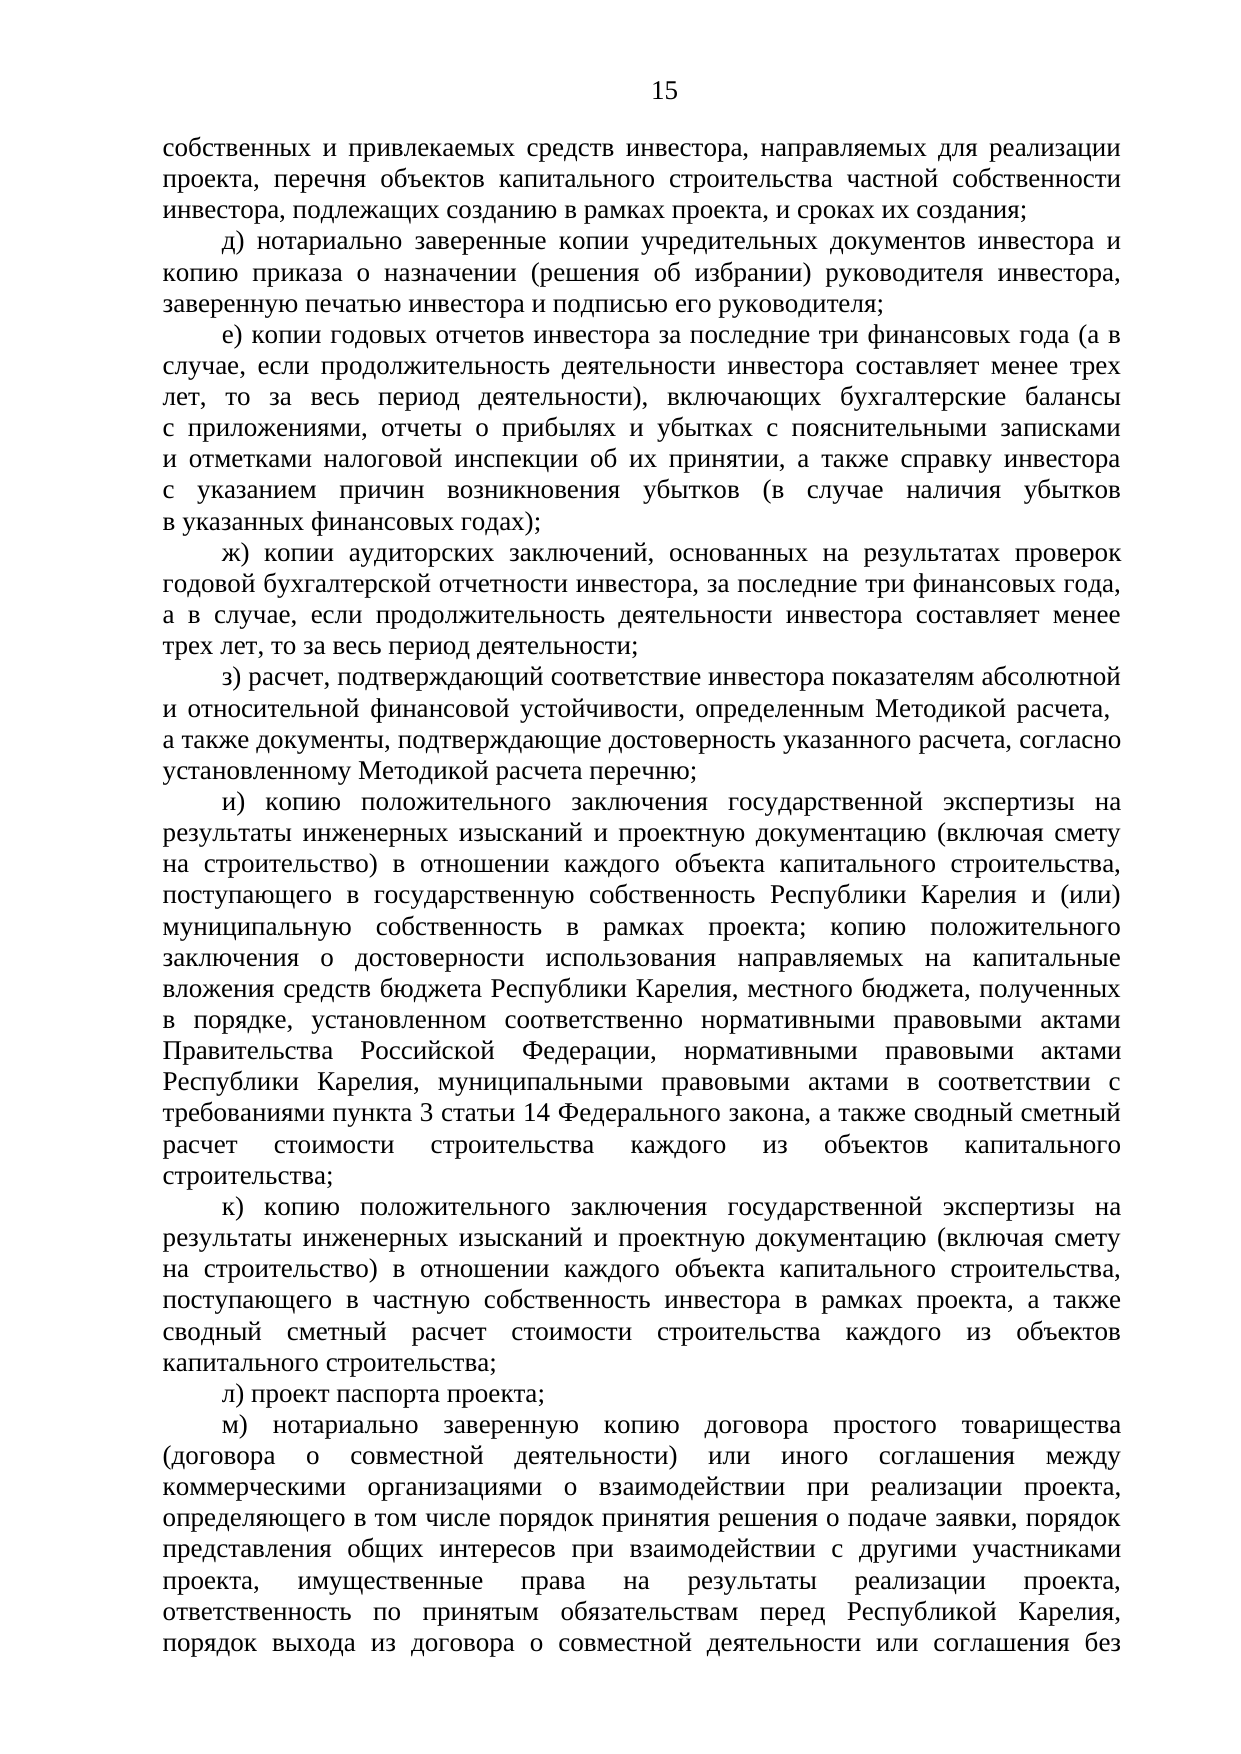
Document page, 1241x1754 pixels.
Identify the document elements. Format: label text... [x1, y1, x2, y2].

text д) нотариально заверенные копии учредительных документов инвестора и копию приказа о назначении (решения об избрании) руководителя инвестора, заверенную печатью инвестора и подписью его руководителя; [162, 224, 1122, 318]
text и) копию положительного заключения государственной экспертизы на результаты инженерных изысканий и проектную документацию (включая смету на строительство) в отношении каждого объекта капитального строительства, поступающего в государственную собственность Республики Карелия и (или) муниципальную собственность в рамках проекта; копию положительного заключения о достоверности использования направляемых на капитальные вложения средств бюджета Республики Карелия, местного бюджета, полученных в порядке, установленном соответственно нормативными правовыми актами Правительства Российской Федерации, нормативными правовыми актами Республики Карелия, муниципальными правовыми актами в соответствии с требованиями пункта 3 статьи 14 Федерального закона, а также сводный сметный расчет стоимости строительства каждого из объектов капитального строительства; [162, 785, 1122, 1190]
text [162, 1408, 1122, 1657]
text з) расчет, подтверждающий соответствие инвестора показателям абсолютной и относительной финансовой устойчивости, определенным Методикой расчета, а также документы, подтверждающие достоверность указанного расчета, согласно установленному Методикой расчета перечню; [162, 661, 1122, 785]
text е) копии годовых отчетов инвестора за последние три финансовых года (а в случае, если продолжительность деятельности инвестора составляет менее трех лет, то за весь период деятельности), включающих бухгалтерские балансы с приложениями, отчеты о прибылях и убытках с пояснительными записками и отметками налоговой инспекции об их принятии, а также справку инвестора с указанием причин возникновения убытков (в случае наличия убытков в указанных финансовых годах); [162, 318, 1122, 536]
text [162, 131, 1122, 224]
text л) проект паспорта проекта; [162, 1377, 1122, 1408]
text к) копию положительного заключения государственной экспертизы на результаты инженерных изысканий и проектную документацию (включая смету на строительство) в отношении каждого объекта капитального строительства, поступающего в частную собственность инвестора в рамках проекта, а также сводный сметный расчет стоимости строительства каждого из объектов капитального строительства; [162, 1190, 1122, 1377]
text ж) копии аудиторских заключений, основанных на результатах проверок годовой бухгалтерской отчетности инвестора, за последние три финансовых года, а в случае, если продолжительность деятельности инвестора составляет менее трех лет, то за весь период деятельности; [162, 536, 1122, 661]
